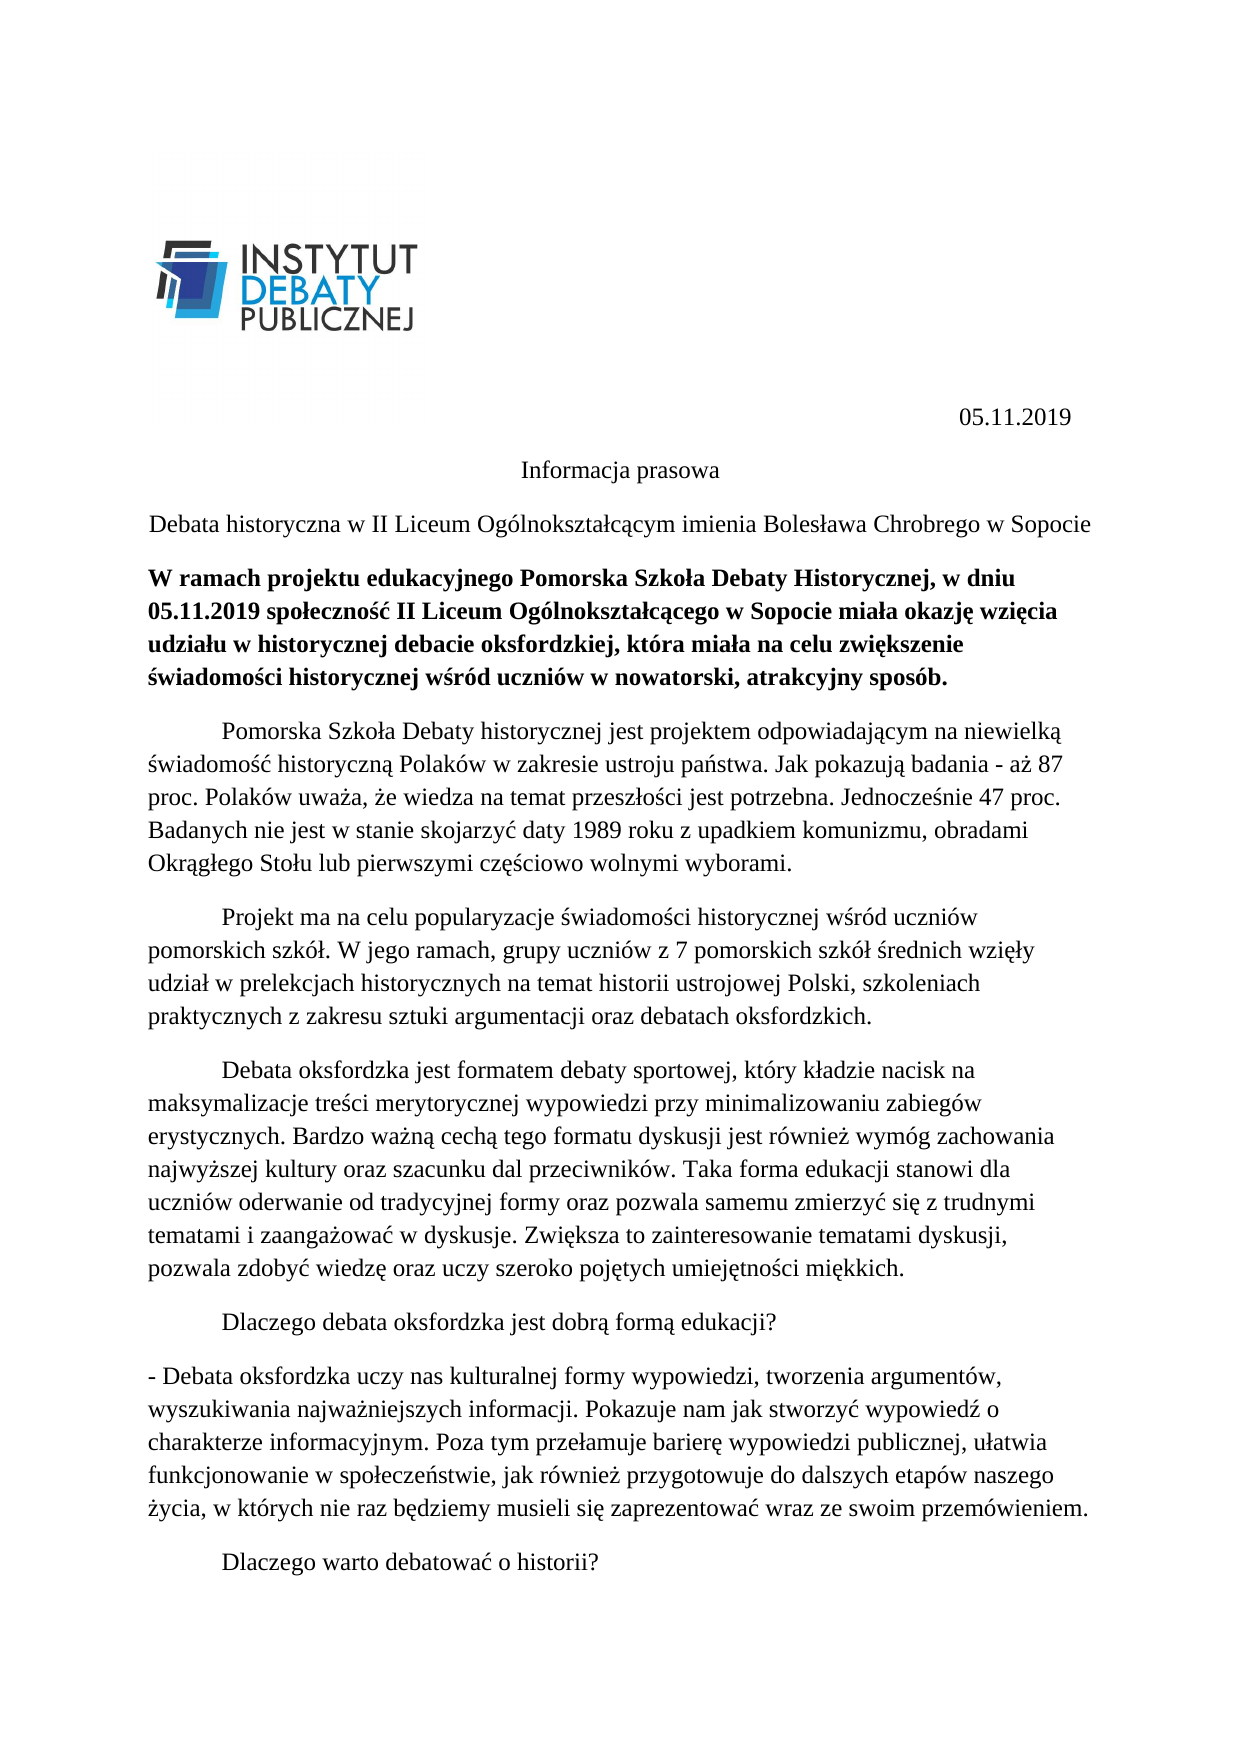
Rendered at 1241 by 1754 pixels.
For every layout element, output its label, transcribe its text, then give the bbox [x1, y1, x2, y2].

text Projekt ma na celu popularyzacje świadomości historycznej wśród uczniów pomorskich szkół. W jego ramach, grupy uczniów z 7 pomorskich szkół średnich wzięły udział w prelekcjach historycznych na temat historii ustrojowej Polski, szkoleniach praktycznych z zakresu sztuki argumentacji oraz debatach oksfordzkich. [148, 902, 1093, 1030]
text Dlaczego warto debatować o historii? [148, 1547, 1093, 1575]
text Informacja prasowa [148, 455, 1093, 484]
text W ramach projektu edukacyjnego Pomorska Szkoła Debaty Historycznej, w dniu 05.11.2019 społeczność II Liceum Ogólnokształcącego w Sopocie miała okazję wzięcia udziału w historycznej debacie oksfordzkiej, która miała na celu zwiększenie świadomości historycznej wśród uczniów w nowatorski, atrakcyjny sposób. [148, 563, 1093, 691]
text Dlaczego debata oksfordzka jest dobrą formą edukacji? [148, 1307, 1093, 1336]
picture [147, 147, 425, 425]
text Debata historyczna w II Liceum Ogólnokształcącym imienia Bolesława Chrobrego w Sopocie [148, 509, 1093, 538]
text - Debata oksfordzka uczy nas kulturalnej formy wypowiedzi, tworzenia argumentów, wyszukiwania najważniejszych informacji. Pokazuje nam jak stworzyć wypowiedź o charakterze informacyjnym. Poza tym przełamuje barierę wypowiedzi publicznej, ułatwia funkcjonowanie w społeczeństwie, jak również przygotowuje do dalszych etapów naszego życia, w których nie raz będziemy musieli się zaprezentować wraz ze swoim przemówieniem. [148, 1361, 1093, 1522]
text Debata oksfordzka jest formatem debaty sportowej, który kładzie nacisk na maksymalizacje treści merytorycznej wypowiedzi przy minimalizowaniu zabiegów erystycznych. Bardzo ważną cechą tego formatu dyskusji jest również wymóg zachowania najwyższej kultury oraz szacunku dal przeciwników. Taka forma edukacji stanowi dla uczniów oderwanie od tradycyjnej formy oraz pozwala samemu zmierzyć się z trudnymi tematami i zaangażować w dyskusje. Zwiększa to zainteresowanie tematami dyskusji, pozwala zdobyć wiedzę oraz uczy szeroko pojętych umiejętności miękkich. [148, 1055, 1093, 1282]
text Pomorska Szkoła Debaty historycznej jest projektem odpowiadającym na niewielką świadomość historyczną Polaków w zakresie ustroju państwa. Jak pokazują badania - aż 87 proc. Polaków uważa, że wiedza na temat przeszłości jest potrzebna. Jednocześnie 47 proc. Badanych nie jest w stanie skojarzyć daty 1989 roku z upadkiem komunizmu, obradami Okrągłego Stołu lub pierwszymi częściowo wolnymi wyborami. [148, 716, 1093, 877]
